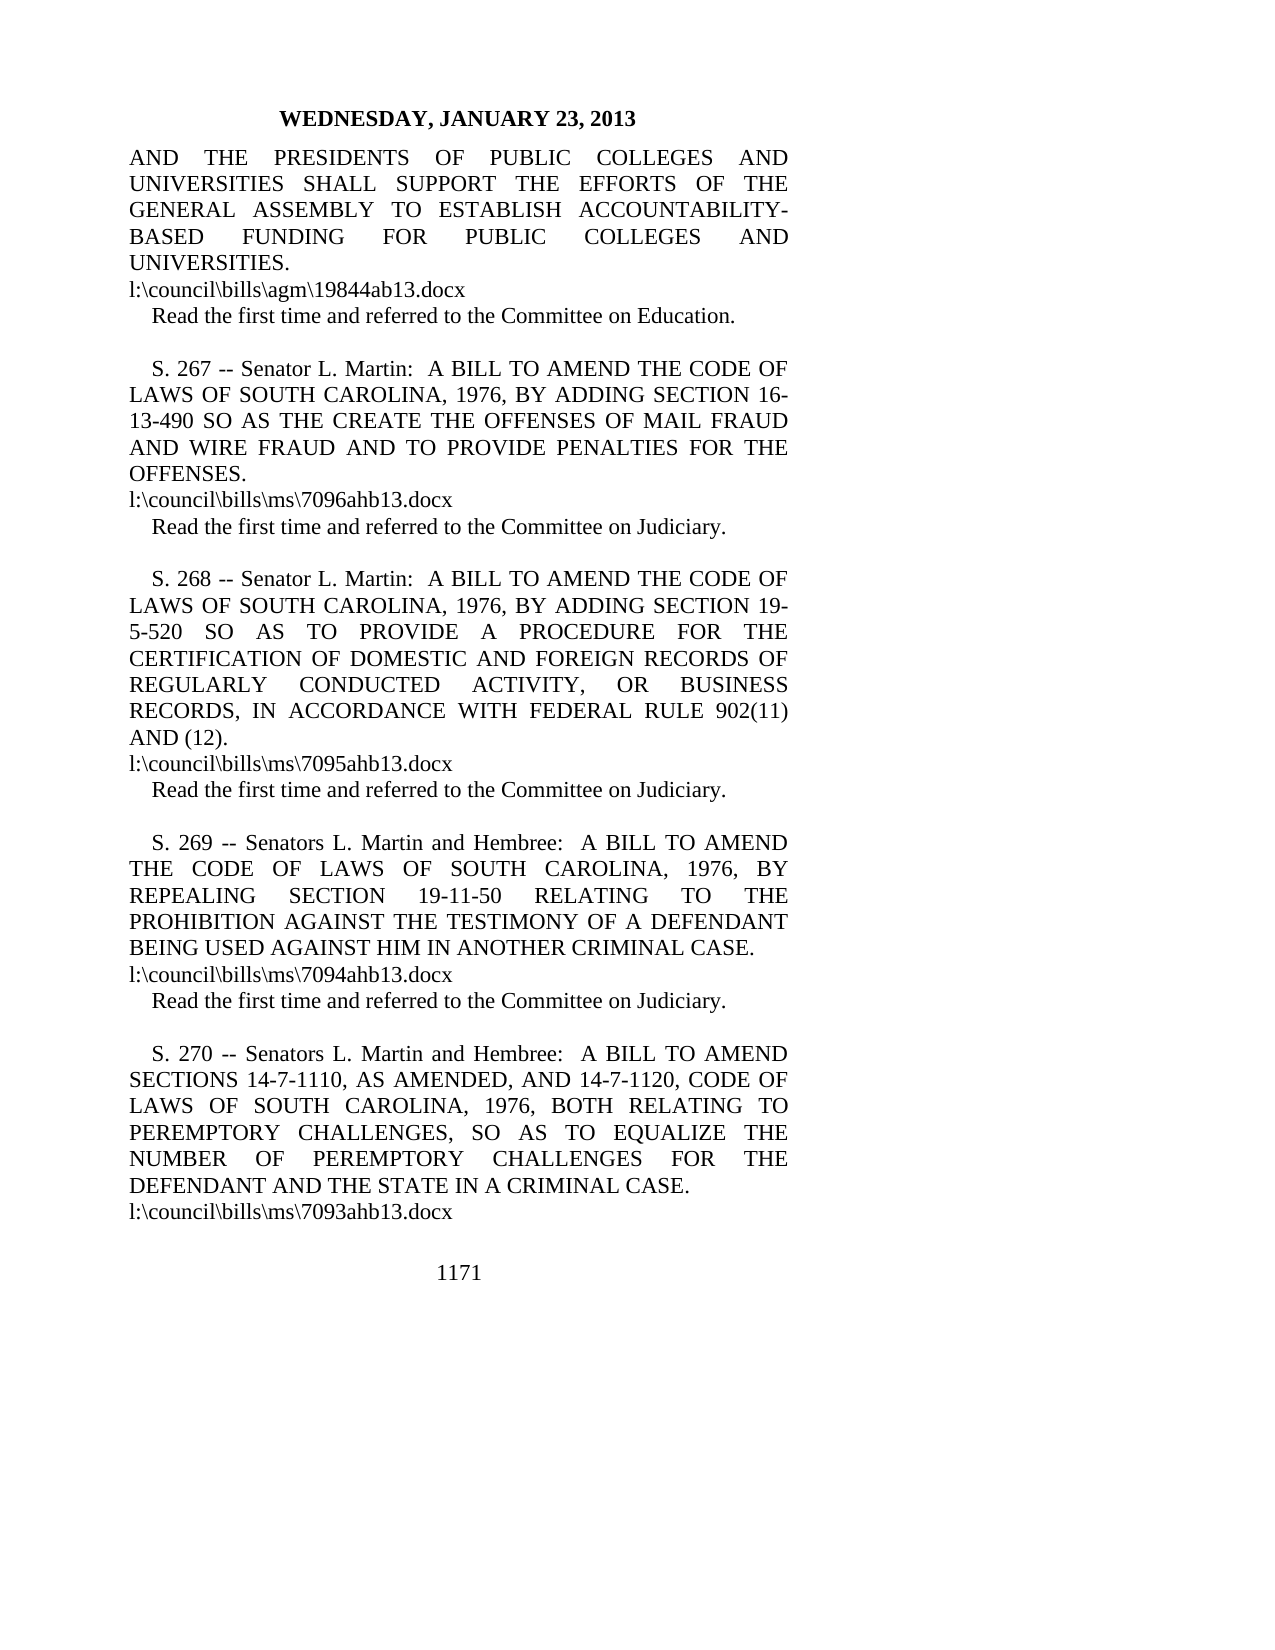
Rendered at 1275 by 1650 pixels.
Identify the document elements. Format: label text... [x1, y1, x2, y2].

text l:\council\bills\ms\7094ahb13.docx [129, 961, 789, 987]
text S. 267 -- Senator L. Martin: A BILL TO AMEND THE CODE OF LAWS OF SOUTH CAROLINA, 1976, BY ADDING SECTION 16-13-490 SO AS THE CREATE THE OFFENSES OF MAIL FRAUD AND WIRE FRAUD AND TO PROVIDE PENALTIES FOR THE OFFENSES. [129, 355, 789, 486]
text l:\council\bills\ms\7093ahb13.docx [129, 1198, 789, 1224]
text Read the first time and referred to the Committee on Judiciary. [129, 513, 789, 539]
text S. 268 -- Senator L. Martin: A BILL TO AMEND THE CODE OF LAWS OF SOUTH CAROLINA, 1976, BY ADDING SECTION 19-5-520 SO AS TO PROVIDE A PROCEDURE FOR THE CERTIFICATION OF DOMESTIC AND FOREIGN RECORDS OF REGULARLY CONDUCTED ACTIVITY, OR BUSINESS RECORDS, IN ACCORDANCE WITH FEDERAL RULE 902(11) AND (12). [129, 566, 789, 750]
text S. 270 -- Senators L. Martin and Hembree: A BILL TO AMEND SECTIONS 14-7-1110, AS AMENDED, AND 14-7-1120, CODE OF LAWS OF SOUTH CAROLINA, 1976, BOTH RELATING TO PEREMPTORY CHALLENGES, SO AS TO EQUALIZE THE NUMBER OF PEREMPTORY CHALLENGES FOR THE DEFENDANT AND THE STATE IN A CRIMINAL CASE. [129, 1040, 789, 1198]
text l:\council\bills\ms\7095ahb13.docx [129, 750, 789, 776]
text Read the first time and referred to the Committee on Education. [129, 302, 789, 328]
text Read the first time and referred to the Committee on Judiciary. [129, 776, 789, 803]
text l:\council\bills\agm\19844ab13.docx [129, 276, 789, 302]
text Read the first time and referred to the Committee on Judiciary. [129, 987, 789, 1013]
text l:\council\bills\ms\7096ahb13.docx [129, 486, 789, 513]
text S. 269 -- Senators L. Martin and Hembree: A BILL TO AMEND THE CODE OF LAWS OF SOUTH CAROLINA, 1976, BY REPEALING SECTION 19-11-50 RELATING TO THE PROHIBITION AGAINST THE TESTIMONY OF A DEFENDANT BEING USED AGAINST HIM IN ANOTHER CRIMINAL CASE. [129, 829, 789, 961]
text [129, 144, 789, 276]
